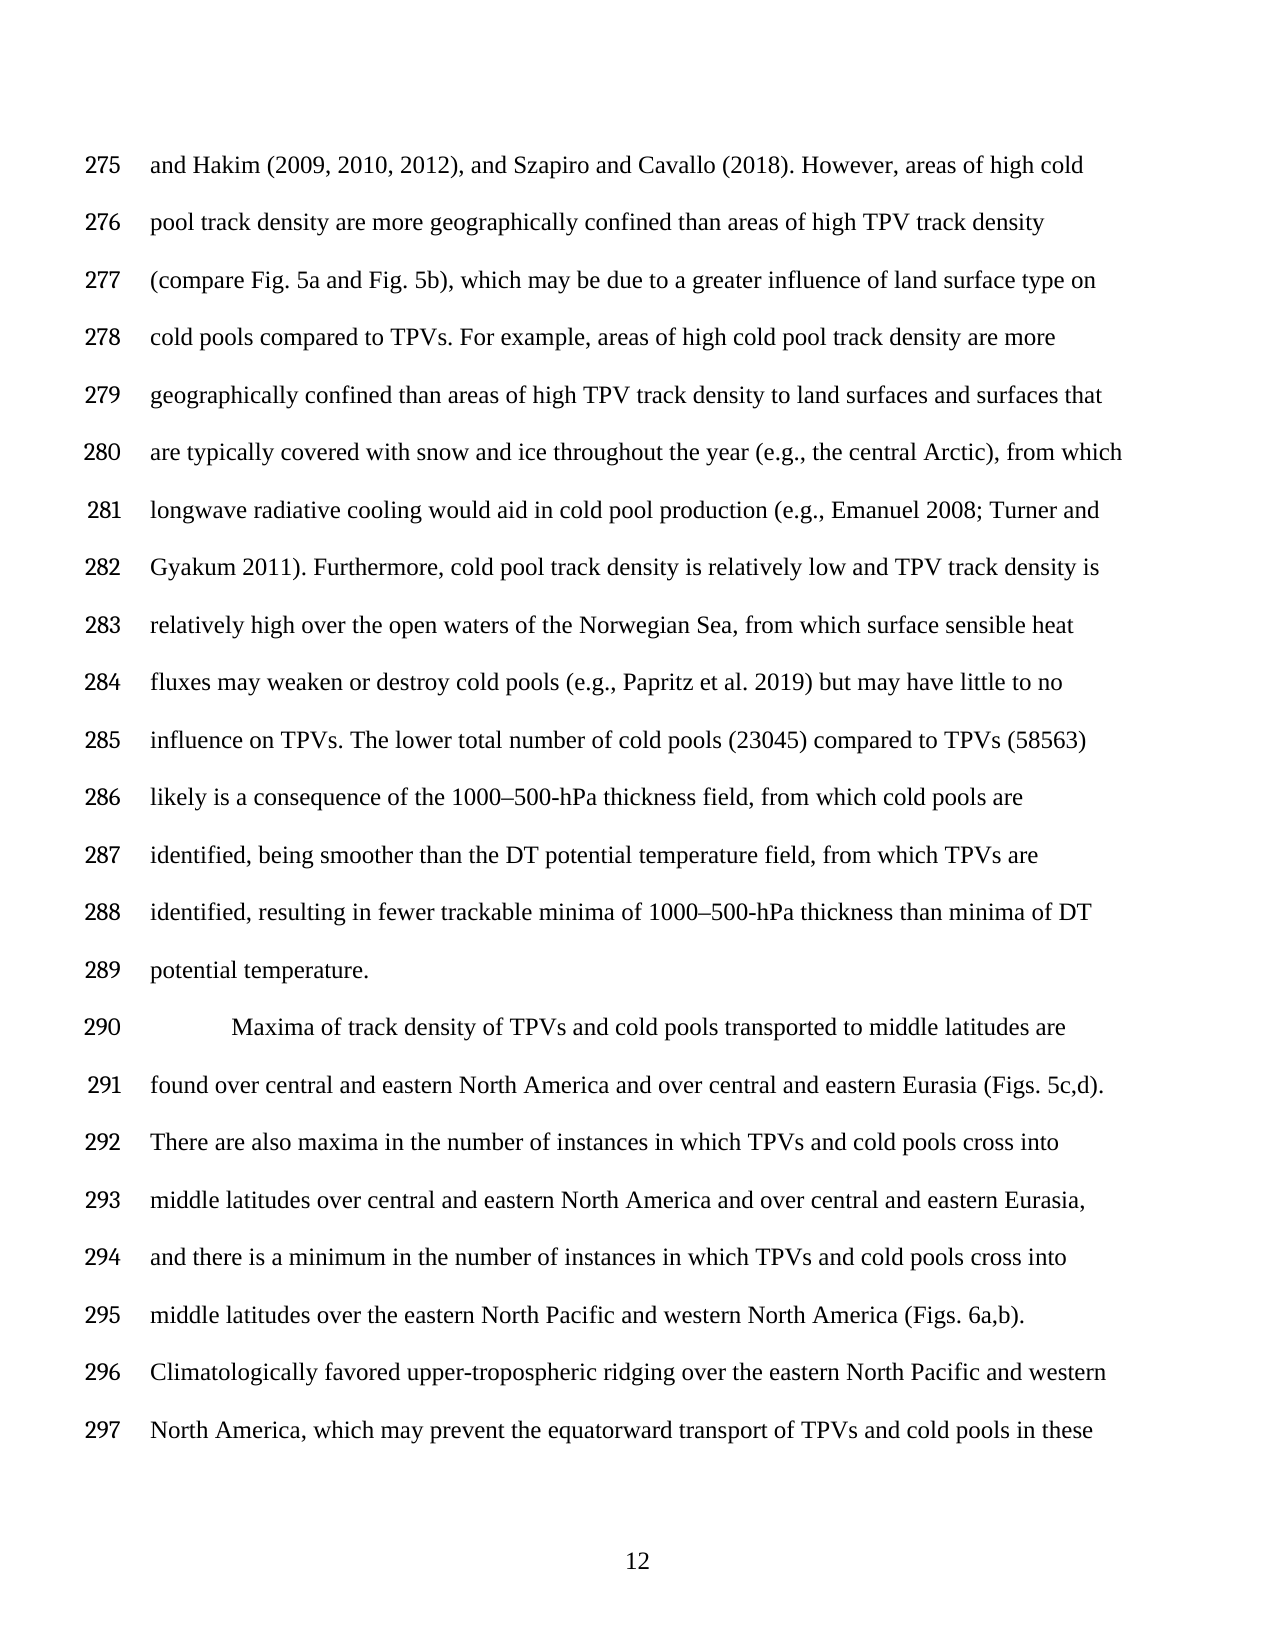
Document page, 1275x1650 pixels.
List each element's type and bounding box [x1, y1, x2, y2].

text [150, 150, 1125, 984]
text [150, 1012, 1125, 1444]
